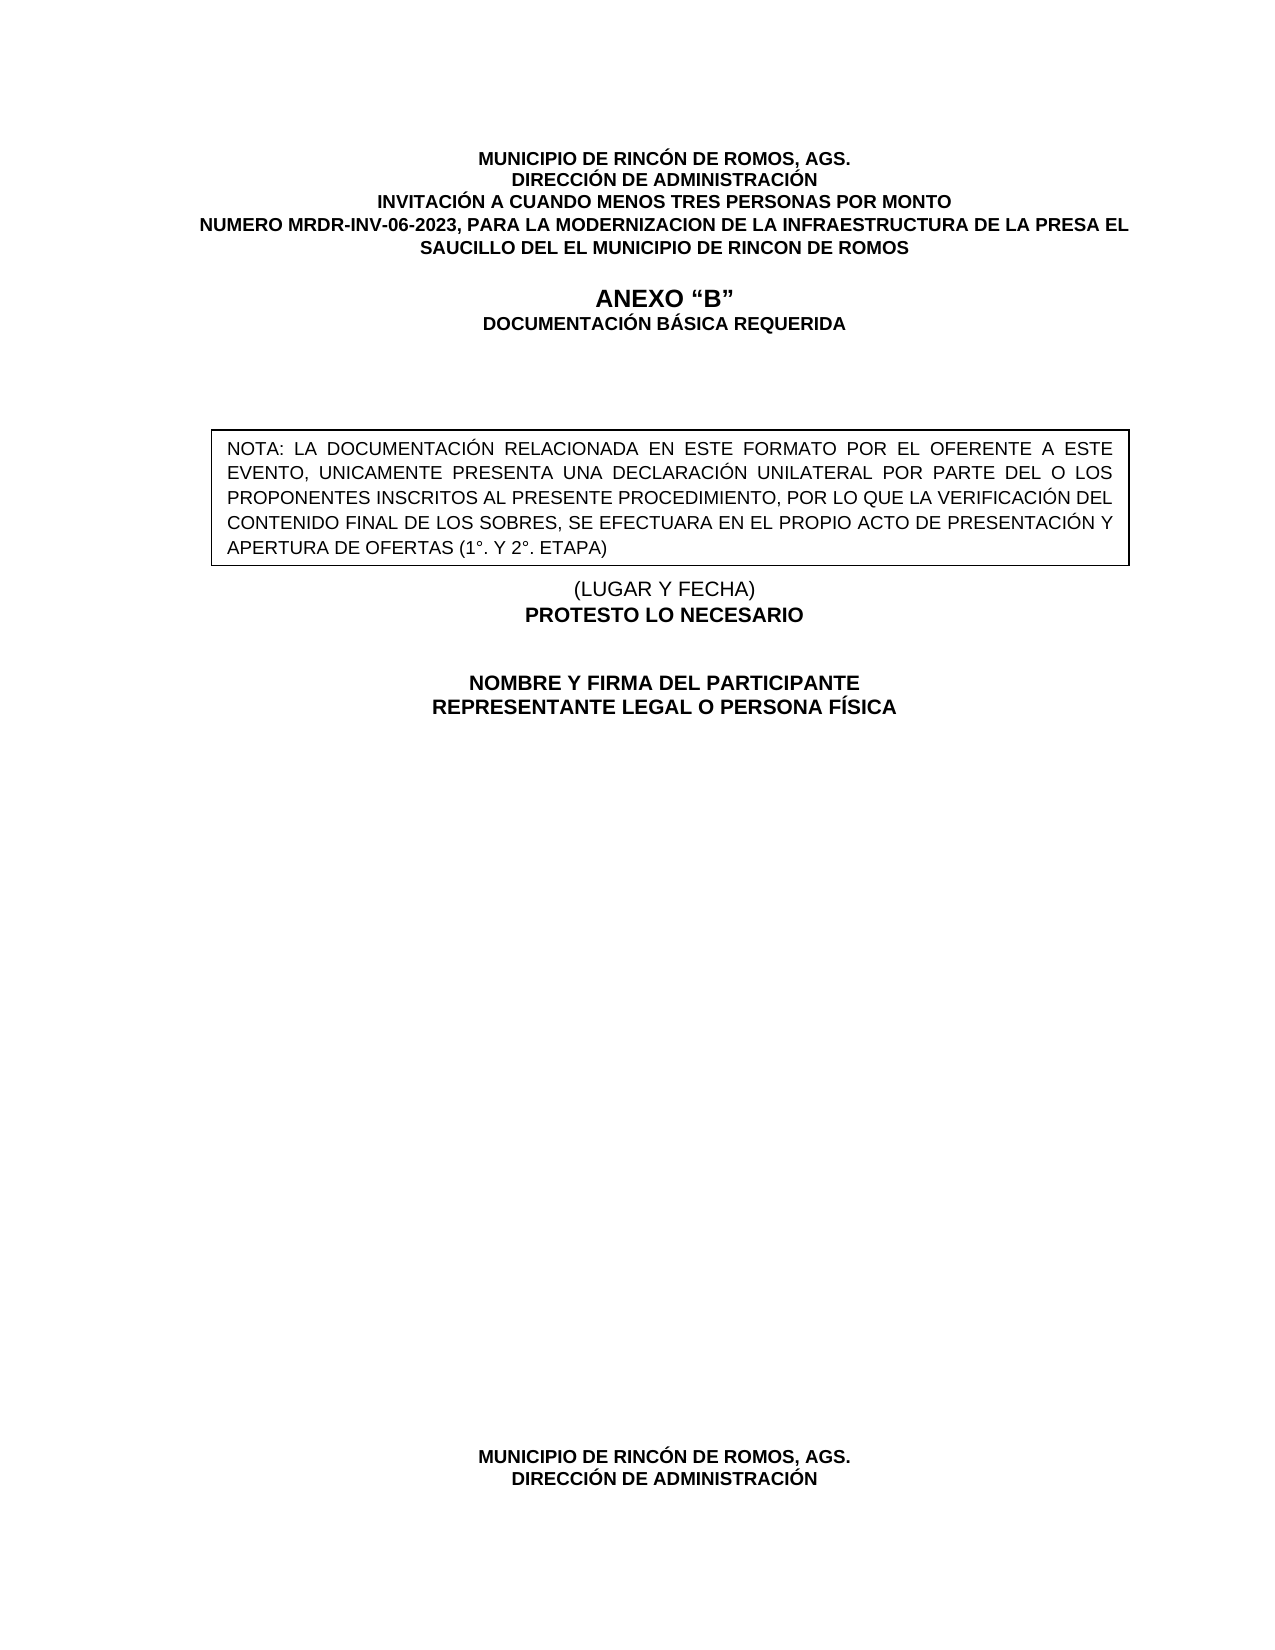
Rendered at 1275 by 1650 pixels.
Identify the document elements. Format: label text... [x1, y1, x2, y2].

text REPRESENTANTE LEGAL O PERSONA FÍSICA [177, 695, 1152, 719]
text ANEXO “B” [177, 284, 1152, 312]
text PROTESTO LO NECESARIO [177, 603, 1152, 627]
text DOCUMENTACIÓN BÁSICA REQUERIDA [177, 312, 1152, 334]
text NUMERO MRDR-INV-06-2023, PARA LA MODERNIZACION DE LA INFRAESTRUCTURA DE LA PRESA EL SAUCILLO DEL EL MUNICIPIO DE RINCON DE ROMOS [177, 214, 1152, 259]
text INVITACIÓN A CUANDO MENOS TRES PERSONAS POR MONTO [177, 191, 1152, 212]
text NOMBRE Y FIRMA DEL PARTICIPANTE [177, 671, 1152, 695]
text MUNICIPIO DE RINCÓN DE ROMOS, AGS. [177, 1446, 1152, 1467]
text MUNICIPIO DE RINCÓN DE ROMOS, AGS. [177, 148, 1152, 169]
text DIRECCIÓN DE ADMINISTRACIÓN [177, 169, 1152, 191]
text DIRECCIÓN DE ADMINISTRACIÓN [177, 1467, 1152, 1489]
text (LUGAR Y FECHA) [177, 454, 1152, 601]
